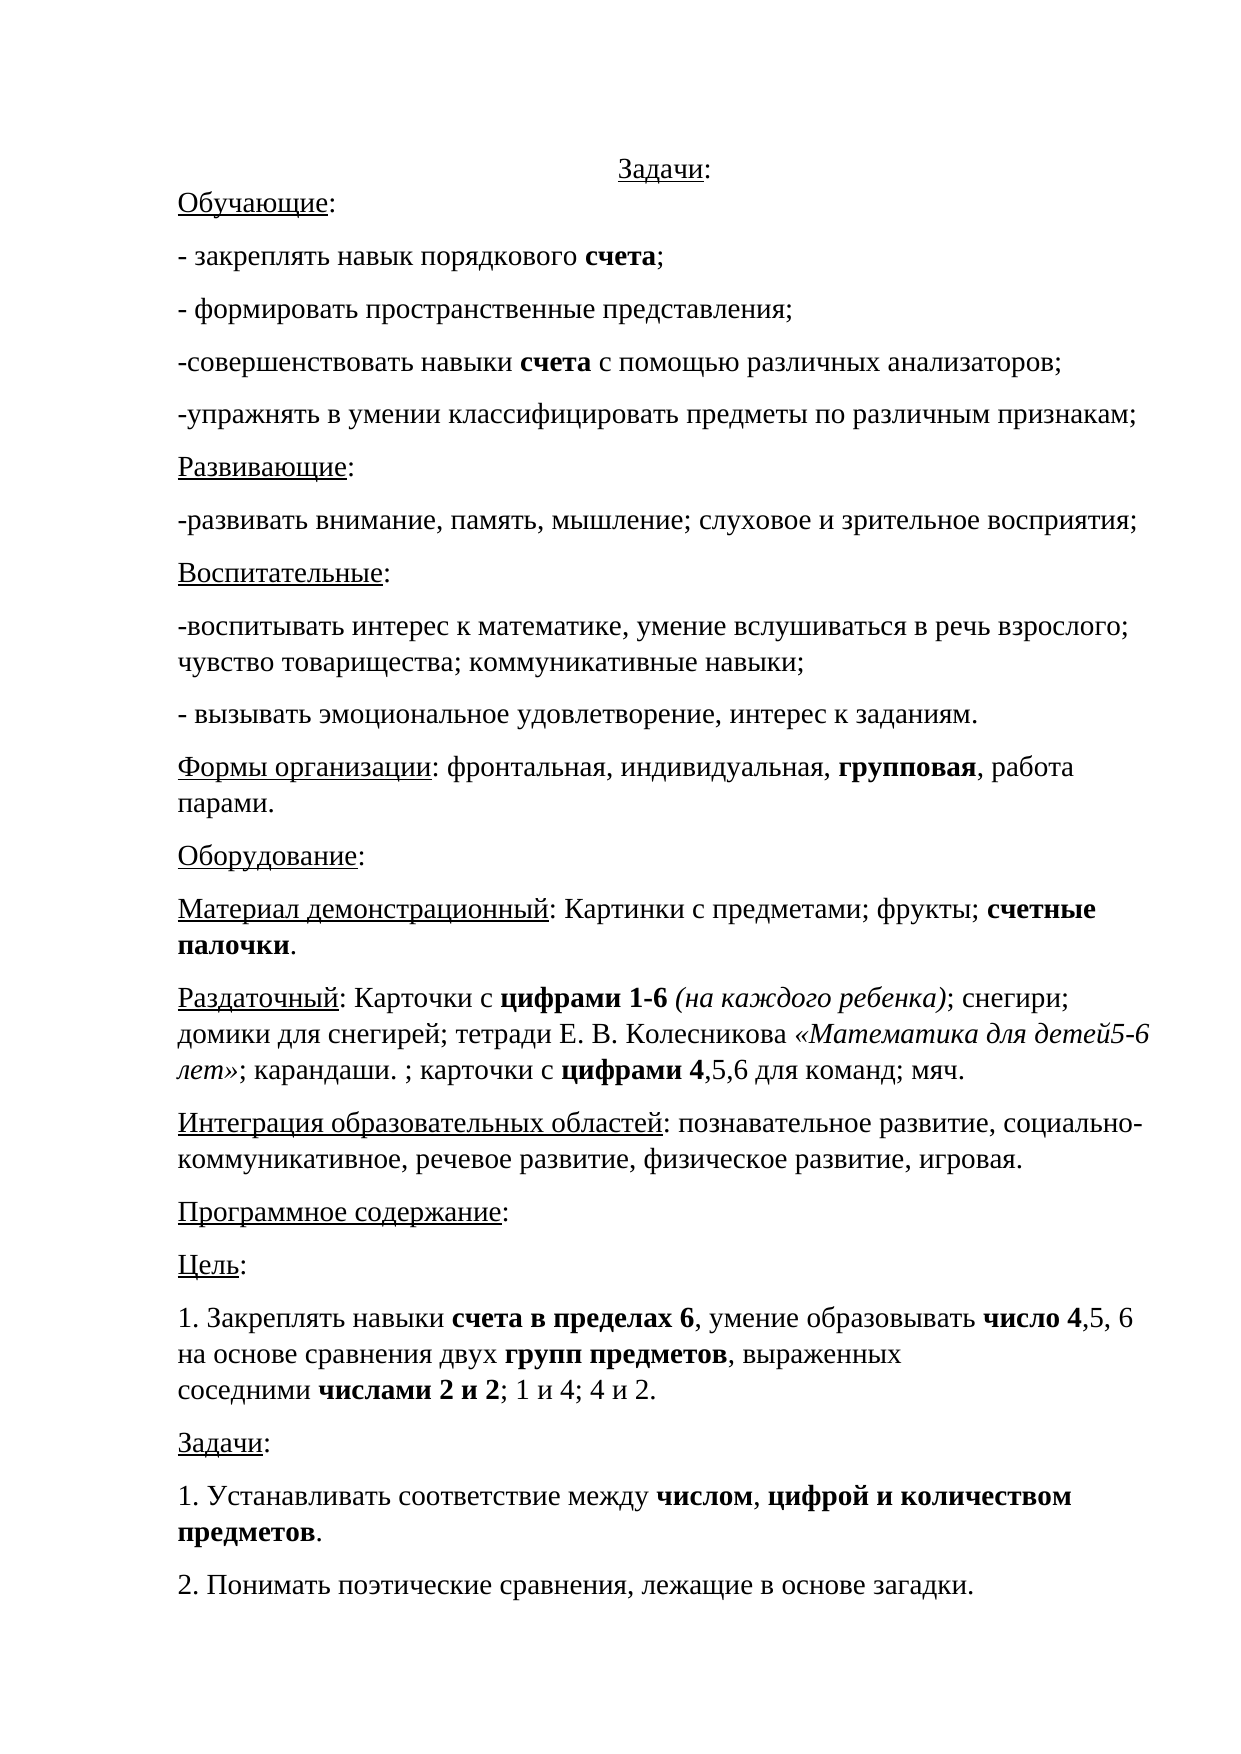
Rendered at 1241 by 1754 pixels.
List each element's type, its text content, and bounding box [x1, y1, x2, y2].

text Формы организации: фронтальная, индивидуальная, групповая, работа парами. [177, 749, 1152, 819]
text Материал демонстрационный: Картинки с предметами; фрукты; счетные палочки. [177, 891, 1152, 961]
text - закреплять навык порядкового счета; [177, 238, 1152, 272]
text Программное содержание: [177, 1194, 1152, 1228]
text 1. Закреплять навыки счета в пределах 6, умение образовывать число 4,5, 6 на основе сравнения двух групп предметов, выраженных соседними числами 2 и 2; 1 и 4; 4 и 2. [177, 1300, 1152, 1406]
text -развивать внимание, память, мышление; слуховое и зрительное восприятия; [177, 502, 1152, 536]
text - вызывать эмоциональное удовлетворение, интерес к заданиям. [177, 697, 1152, 730]
text Обучающие: [177, 185, 1152, 219]
text Развивающие: [177, 449, 1152, 483]
text Цель: [177, 1247, 1152, 1281]
text Воспитательные: [177, 555, 1152, 588]
text Интеграция образовательных областей: познавательное развитие, социально-коммуникативное, речевое развитие, физическое развитие, игровая. [177, 1105, 1152, 1175]
text -упражнять в умении классифицировать предметы по различным признакам; [177, 396, 1152, 430]
text -воспитывать интерес к математике, умение вслушиваться в речь взрослого; чувство товарищества; коммуникативные навыки; [177, 608, 1152, 677]
text -совершенствовать навыки счета с помощью различных анализаторов; [177, 344, 1152, 377]
text Задачи: [177, 1425, 1152, 1458]
text - формировать пространственные представления; [177, 291, 1152, 324]
text Раздаточный: Карточки с цифрами 1-6 (на каждого ребенка); снегири; домики для снегирей; тетради Е. В. Колесникова «Математика для детей5-6 лет»; карандаши. ; карточки с цифрами 4,5,6 для команд; мяч. [177, 980, 1152, 1086]
text 2. Понимать поэтические сравнения, лежащие в основе загадки. [177, 1567, 1152, 1600]
text Задачи: [177, 152, 1152, 185]
text Оборудование: [177, 838, 1152, 872]
text 1. Устанавливать соответствие между числом, цифрой и количеством предметов. [177, 1478, 1152, 1547]
